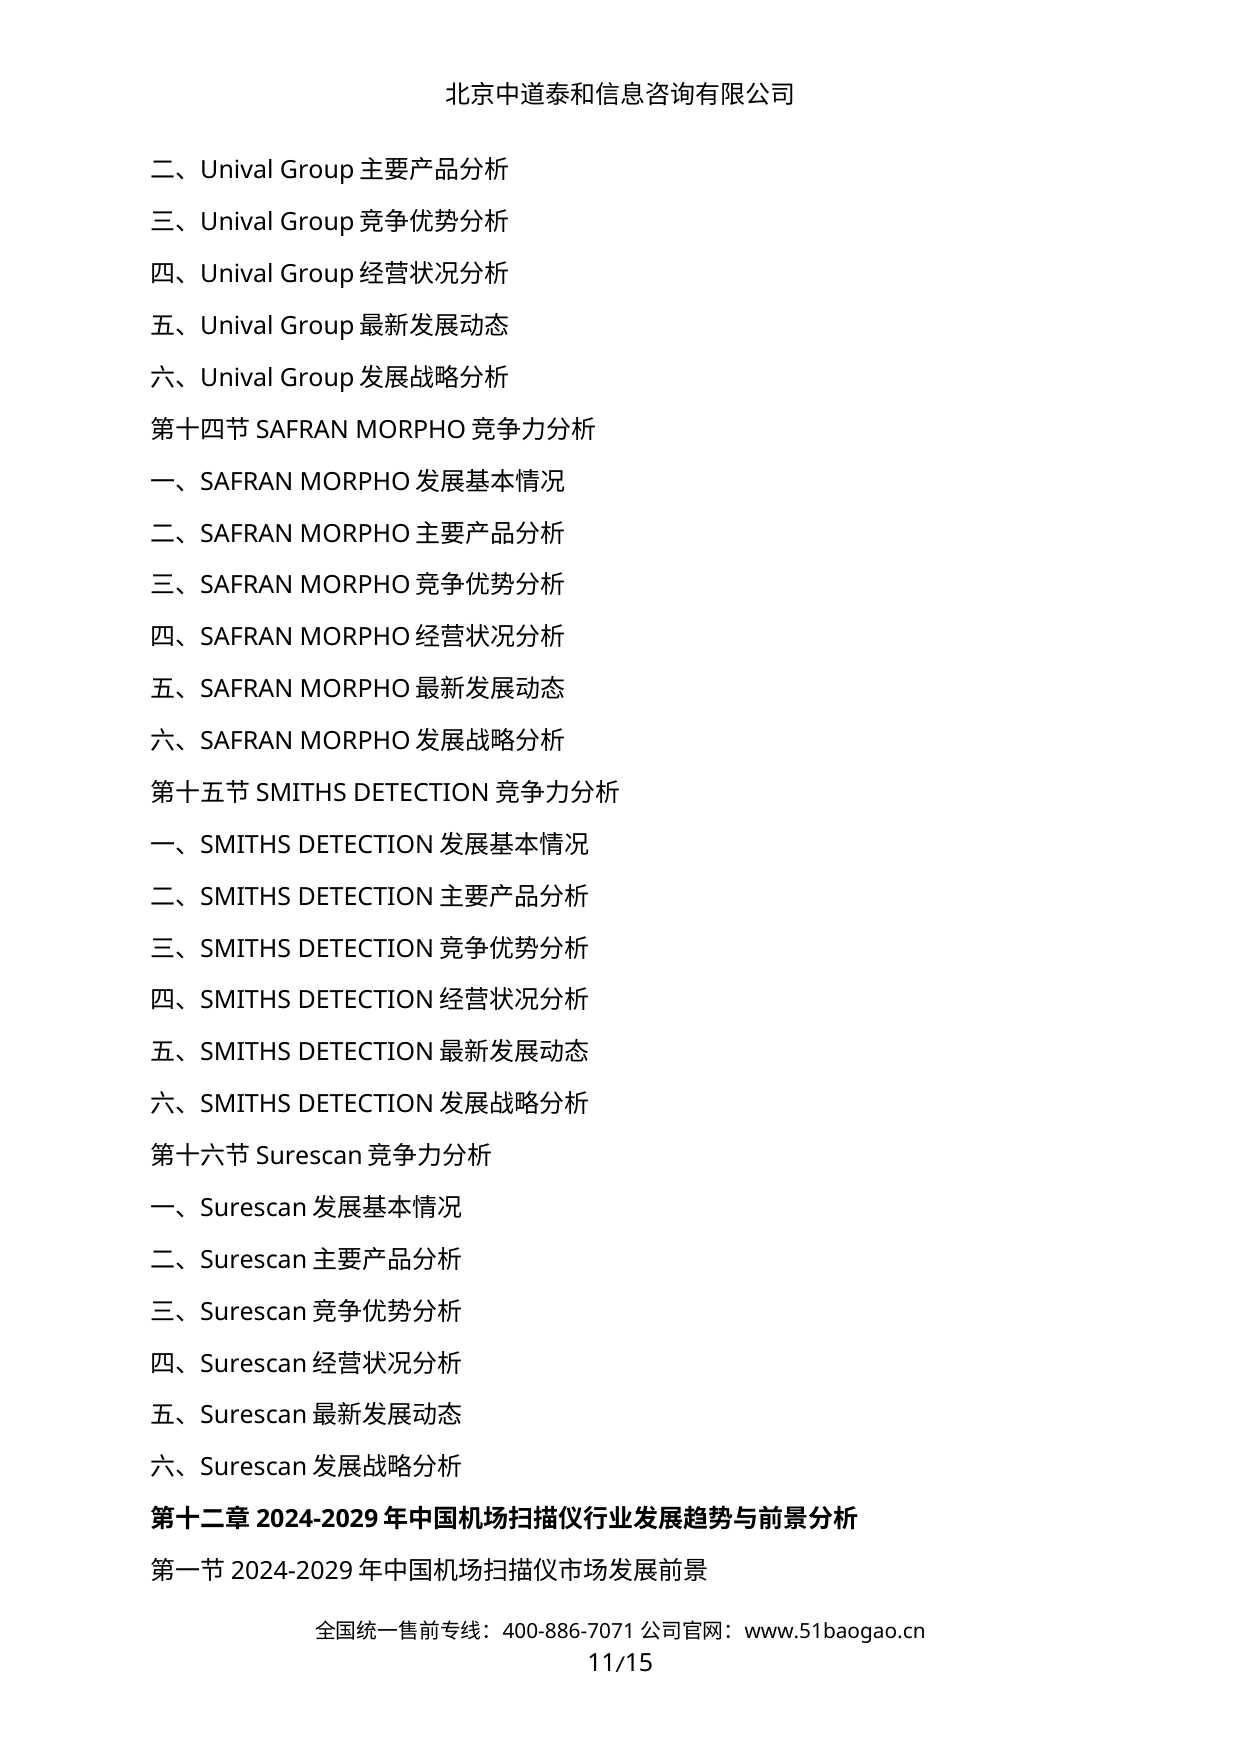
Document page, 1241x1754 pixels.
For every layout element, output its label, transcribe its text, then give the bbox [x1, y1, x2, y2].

text 第十六节 Surescan竞争力分析 [150, 1136, 1090, 1172]
text 四、Surescan经营状况分析 [150, 1343, 1090, 1379]
text 三、Surescan竞争优势分析 [150, 1291, 1090, 1327]
text 第一节 2024-2029年中国机场扫描仪市场发展前景 [150, 1551, 1090, 1587]
text 六、SMITHS DETECTION发展战略分析 [150, 1084, 1090, 1120]
text 四、SAFRAN MORPHO经营状况分析 [150, 617, 1090, 653]
text 五、SMITHS DETECTION最新发展动态 [150, 1032, 1090, 1068]
text 二、Surescan主要产品分析 [150, 1239, 1090, 1276]
text 一、SAFRAN MORPHO发展基本情况 [150, 461, 1090, 497]
text 第十五节 SMITHS DETECTION竞争力分析 [150, 772, 1090, 809]
text 五、SAFRAN MORPHO最新发展动态 [150, 669, 1090, 705]
text 三、Unival Group竞争优势分析 [150, 202, 1090, 238]
text 二、SMITHS DETECTION主要产品分析 [150, 876, 1090, 912]
text 二、Unival Group主要产品分析 [150, 150, 1090, 186]
text 六、Unival Group发展战略分析 [150, 357, 1090, 394]
text 三、SMITHS DETECTION竞争优势分析 [150, 928, 1090, 964]
text 三、SAFRAN MORPHO竞争优势分析 [150, 565, 1090, 601]
text 二、SAFRAN MORPHO主要产品分析 [150, 513, 1090, 549]
text 一、SMITHS DETECTION发展基本情况 [150, 824, 1090, 861]
text 五、Unival Group最新发展动态 [150, 306, 1090, 342]
text 六、Surescan发展战略分析 [150, 1447, 1090, 1483]
text 一、Surescan发展基本情况 [150, 1187, 1090, 1224]
text 六、SAFRAN MORPHO发展战略分析 [150, 721, 1090, 757]
text 四、Unival Group经营状况分析 [150, 254, 1090, 290]
text 第十四节 SAFRAN MORPHO竞争力分析 [150, 409, 1090, 446]
text 第十二章 2024-2029年中国机场扫描仪行业发展趋势与前景分析 [150, 1499, 1090, 1535]
text 四、SMITHS DETECTION经营状况分析 [150, 980, 1090, 1016]
text 五、Surescan最新发展动态 [150, 1395, 1090, 1431]
